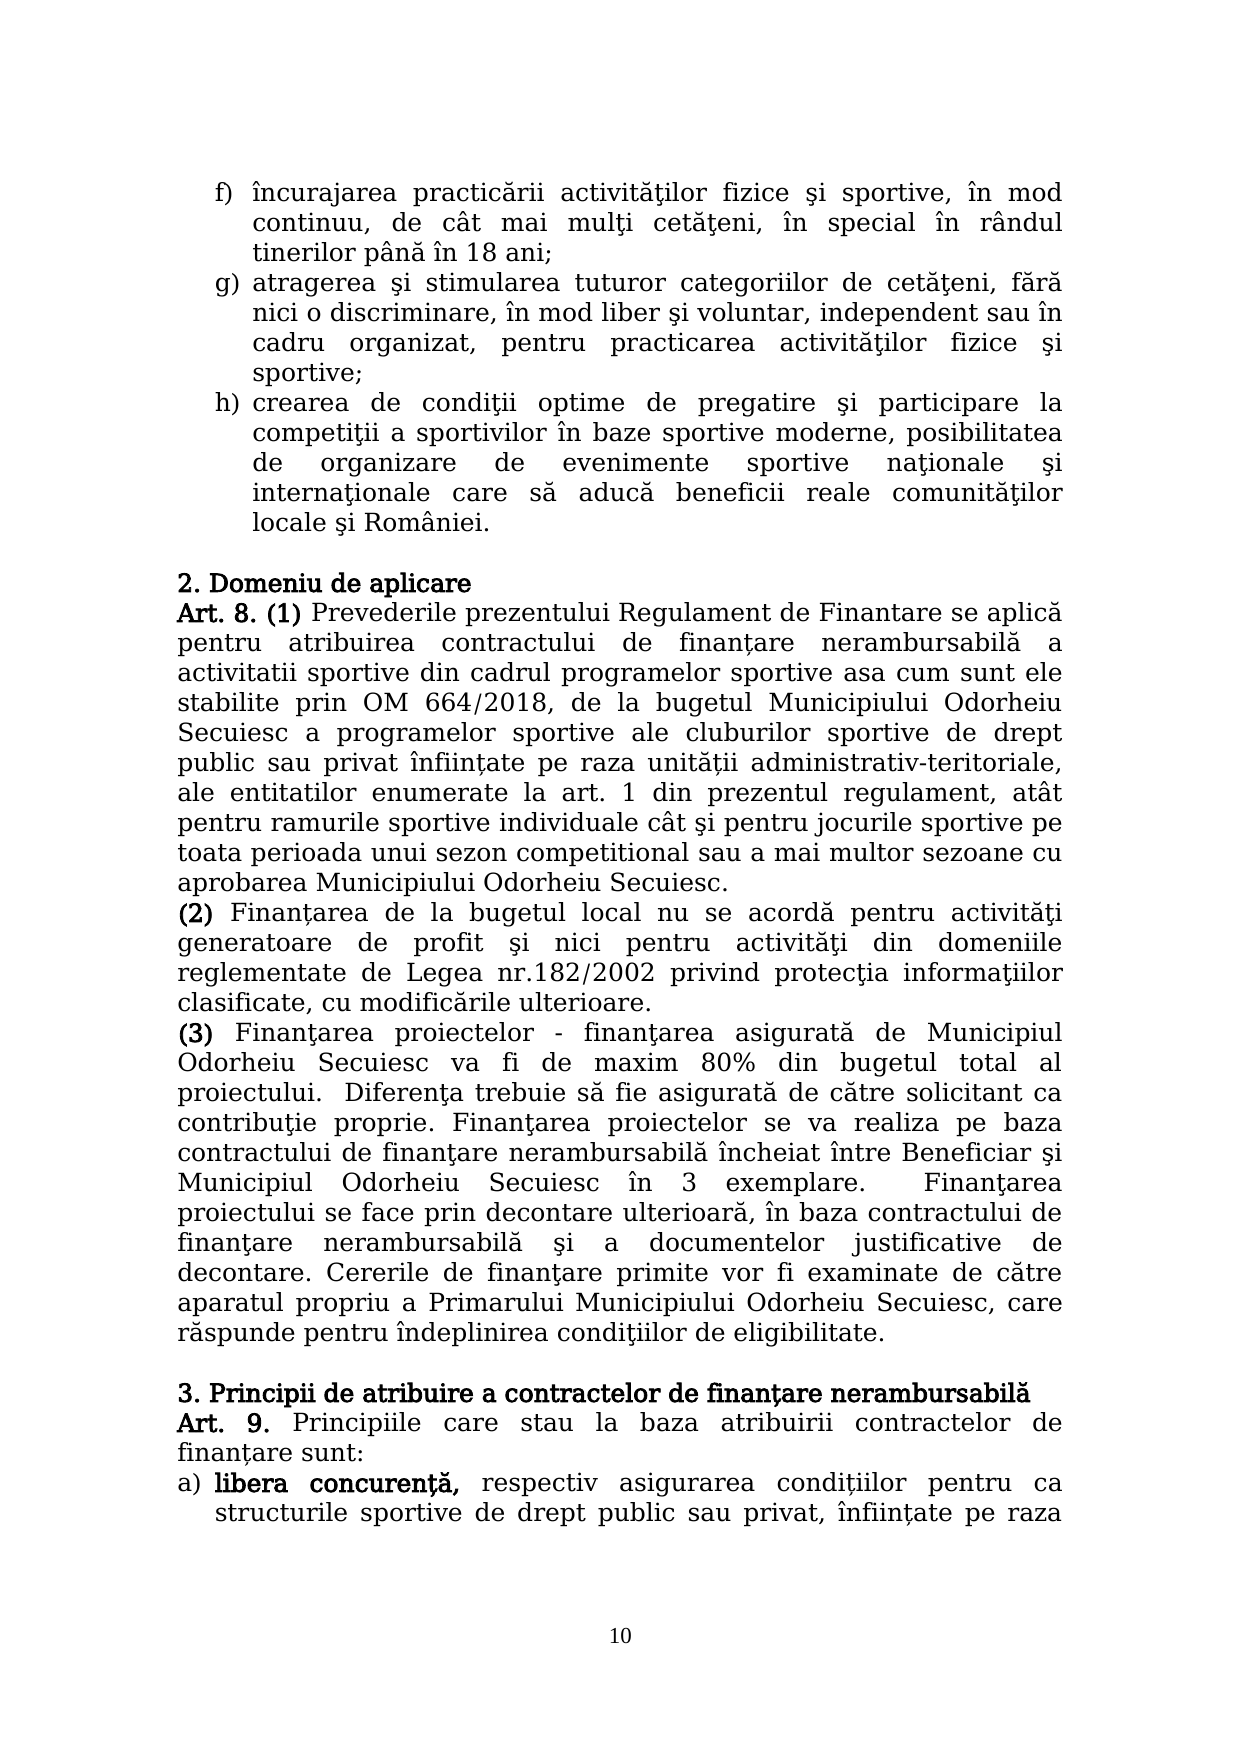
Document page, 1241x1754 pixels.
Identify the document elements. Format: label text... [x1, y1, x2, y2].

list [177, 1467, 1063, 1527]
text 2. Domeniu de aplicare [177, 567, 1063, 597]
text Art. 8. (1) Prevederile prezentului Regulament de Finantare se aplică pentru atribuirea contractului de finanțare nerambursabilă a activitatii sportive din cadrul programelor sportive asa cum sunt ele stabilite prin OM 664/2018, de la bugetul Municipiului Odorheiu Secuiesc a programelor sportive ale cluburilor sportive de drept public sau privat înființate pe raza unității administrativ-teritoriale, ale entitatilor enumerate la art. 1 din prezentul regulament, atât pentru ramurile sportive individuale cât şi pentru jocurile sportive pe toata perioada unui sezon competitional sau a mai multor sezoane cu aprobarea Municipiului Odorheiu Secuiesc. [177, 597, 1063, 897]
list încurajarea practicării activităţilor fizice şi sportive, în mod continuu, de cât mai mulţi cetăţeni, în special în rândul tinerilor până în 18 ani; [214, 177, 1063, 267]
list crearea de condiţii optime de pregatire şi participare la competiţii a sportivilor în baze sportive moderne, posibilitatea de organizare de evenimente sportive naţionale şi internaţionale care să aducă beneficii reale comunităţilor locale şi României. [214, 387, 1063, 537]
text 3. Principii de atribuire a contractelor de finanțare nerambursabilă [177, 1377, 1063, 1407]
text (2) Finanțarea de la bugetul local nu se acordă pentru activităţi generatoare de profit şi nici pentru activităţi din domeniile reglementate de Legea nr.182/2002 privind protecţia informaţiilor clasificate, cu modificările ulterioare. [177, 897, 1063, 1017]
text Art. 9. Principiile care stau la baza atribuirii contractelor de finanțare sunt: [177, 1407, 1063, 1467]
text (3) Finanţarea proiectelor - finanţarea asigurată de Municipiul Odorheiu Secuiesc va fi de maxim 80% din bugetul total al proiectului. Diferenţa trebuie să fie asigurată de către solicitant ca contribuţie proprie. Finanţarea proiectelor se va realiza pe baza contractului de finanţare nerambursabilă încheiat între Beneficiar şi Municipiul Odorheiu Secuiesc în 3 exemplare. Finanţarea proiectului se face prin decontare ulterioară, în baza contractului de finanţare nerambursabilă şi a documentelor justificative de decontare. Cererile de finanţare primite vor fi examinate de către aparatul propriu a Primarului Municipiului Odorheiu Secuiesc, care răspunde pentru îndeplinirea condiţiilor de eligibilitate. [177, 1017, 1063, 1347]
list atragerea şi stimularea tuturor categoriilor de cetăţeni, fără nici o discriminare, în mod liber şi voluntar, independent sau în cadru organizat, pentru practicarea activităţilor fizice şi sportive; [214, 267, 1063, 387]
